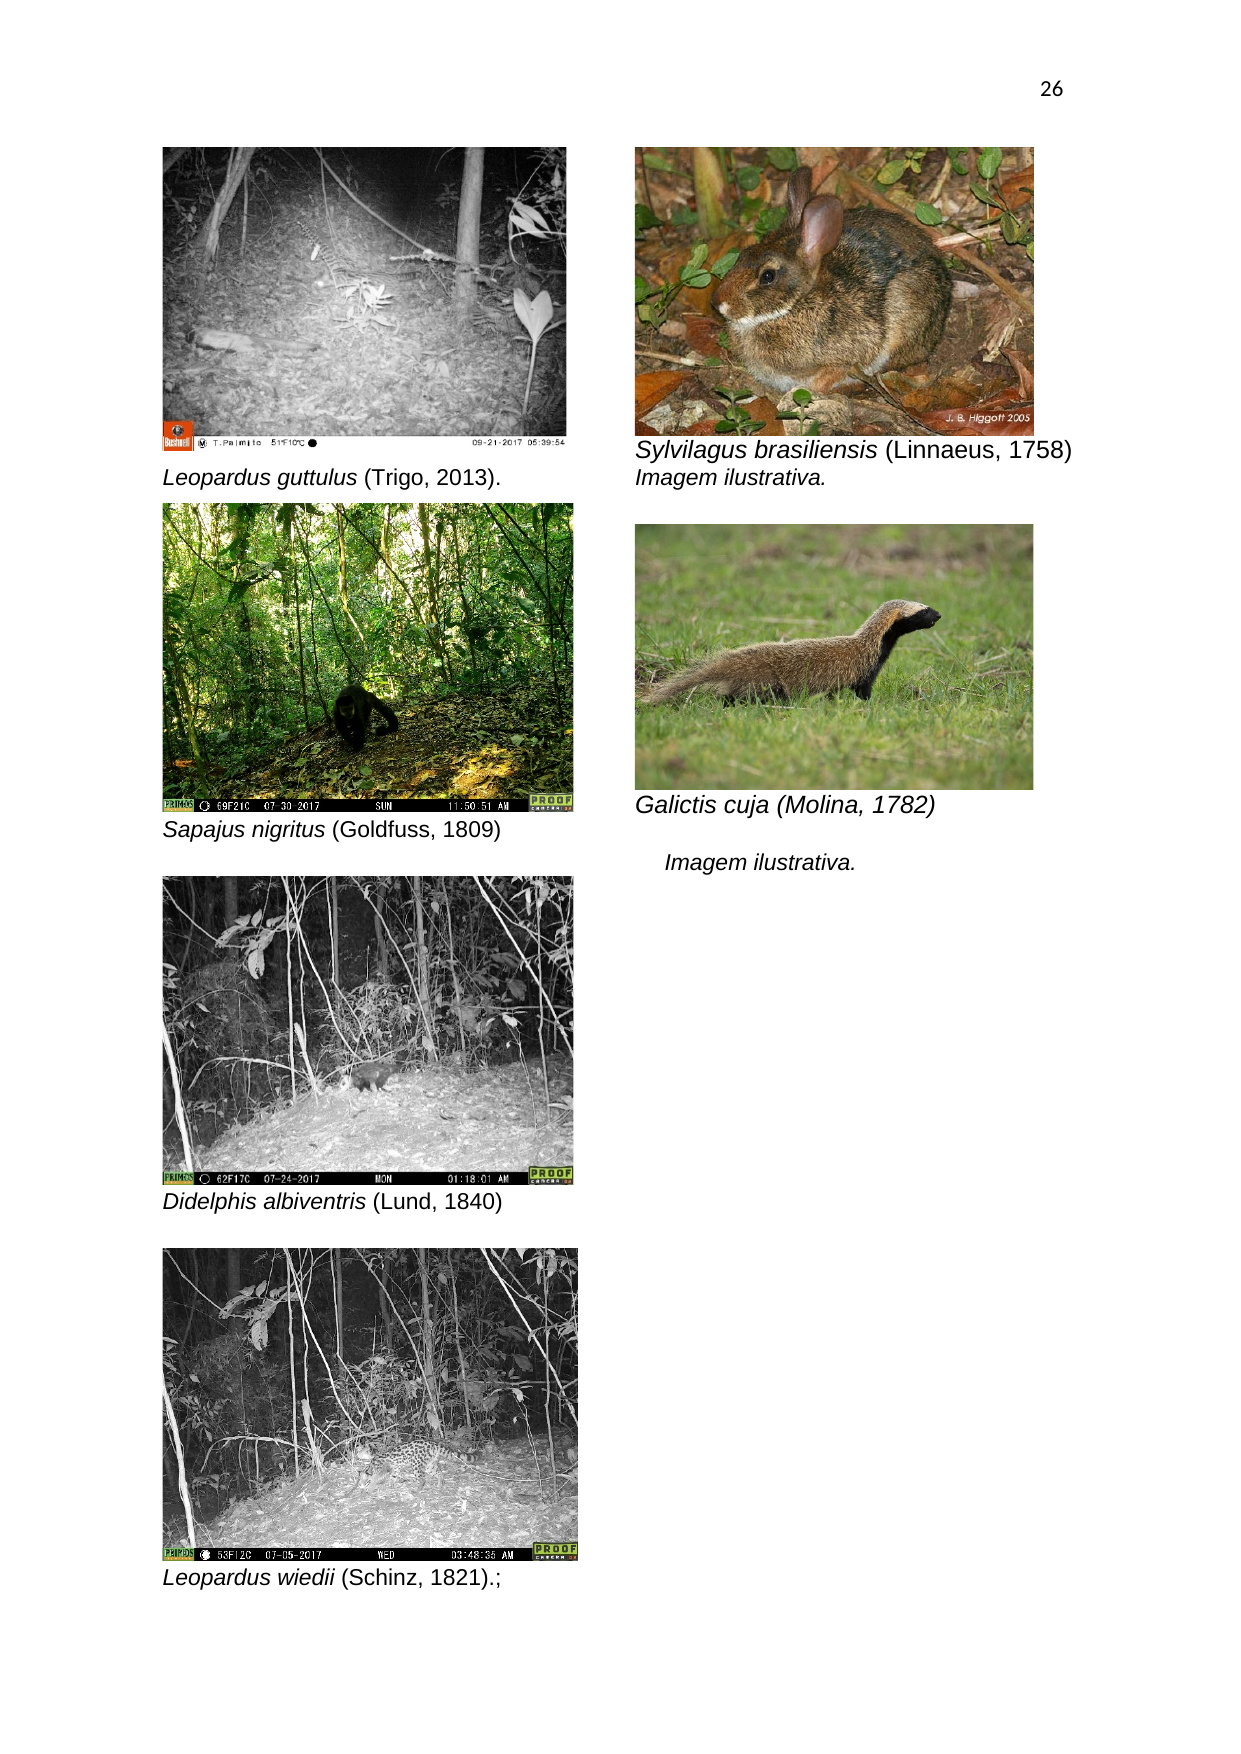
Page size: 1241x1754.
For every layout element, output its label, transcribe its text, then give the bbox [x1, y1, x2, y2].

text Imagem ilustrativa. [635, 464, 1078, 490]
picture [162, 876, 574, 1185]
text Sapajus nigritus (Goldfuss, 1809) [162, 816, 576, 842]
picture [162, 503, 574, 812]
picture [162, 147, 567, 451]
picture [162, 1248, 578, 1561]
text Sylvilagus brasiliensis (Linnaeus, 1758) [635, 435, 1078, 464]
picture [634, 147, 1034, 436]
text Leopardus wiedii (Schinz, 1821).; [162, 1564, 1063, 1591]
text Didelphis albiventris (Lund, 1840) [162, 1188, 1063, 1214]
picture [634, 524, 1034, 790]
text Galictis cuja (Molina, 1782) [635, 790, 945, 818]
text Imagem ilustrativa. [664, 849, 945, 875]
